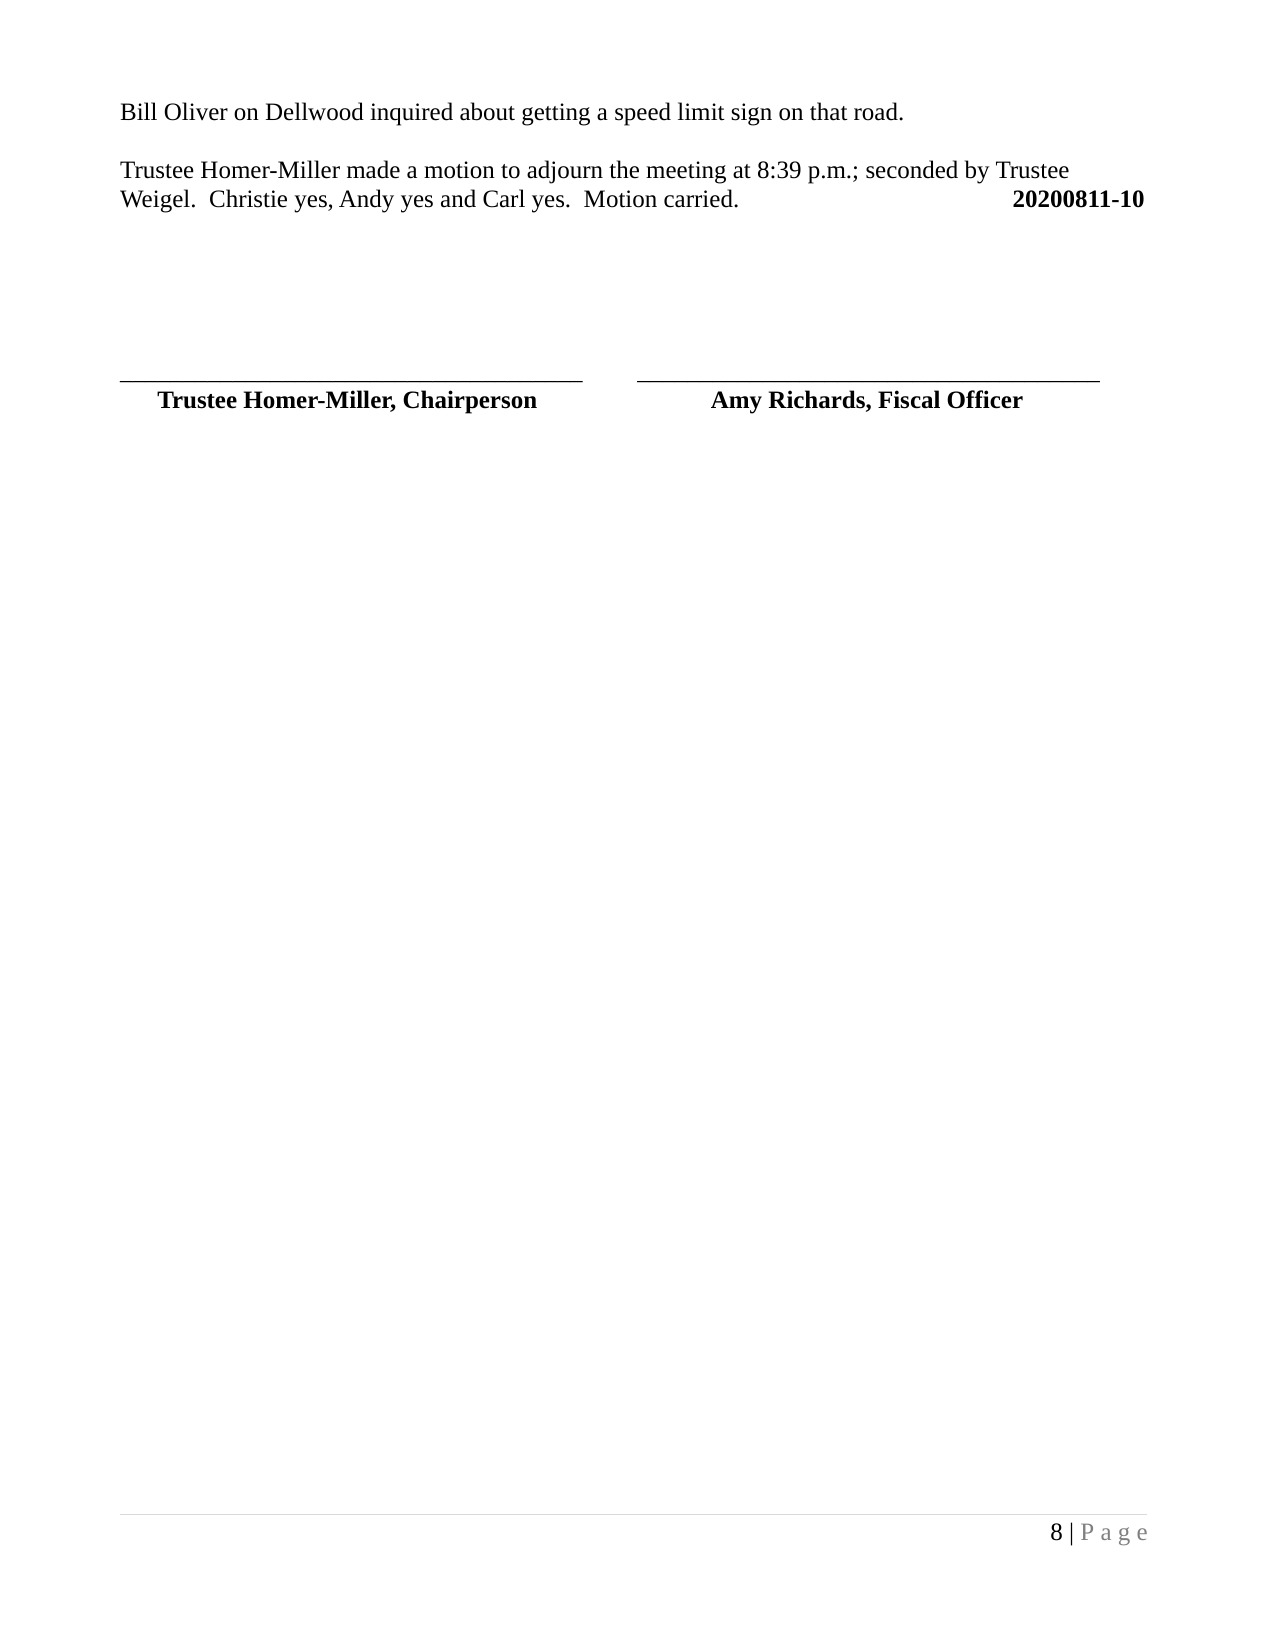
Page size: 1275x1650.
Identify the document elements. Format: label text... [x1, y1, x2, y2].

text _____________________________________ _____________________________________ [120, 356, 1147, 385]
text Bill Oliver on Dellwood inquired about getting a speed limit sign on that road. [120, 97, 1147, 126]
text Trustee Homer-Miller made a motion to adjourn the meeting at 8:39 p.m.; seconded by Trustee Weigel. Christie yes, Andy yes and Carl yes. Motion carried. 20200811-10 [120, 155, 1147, 212]
text Trustee Homer-Miller, Chairperson Amy Richards, Fiscal Officer [120, 385, 1147, 414]
